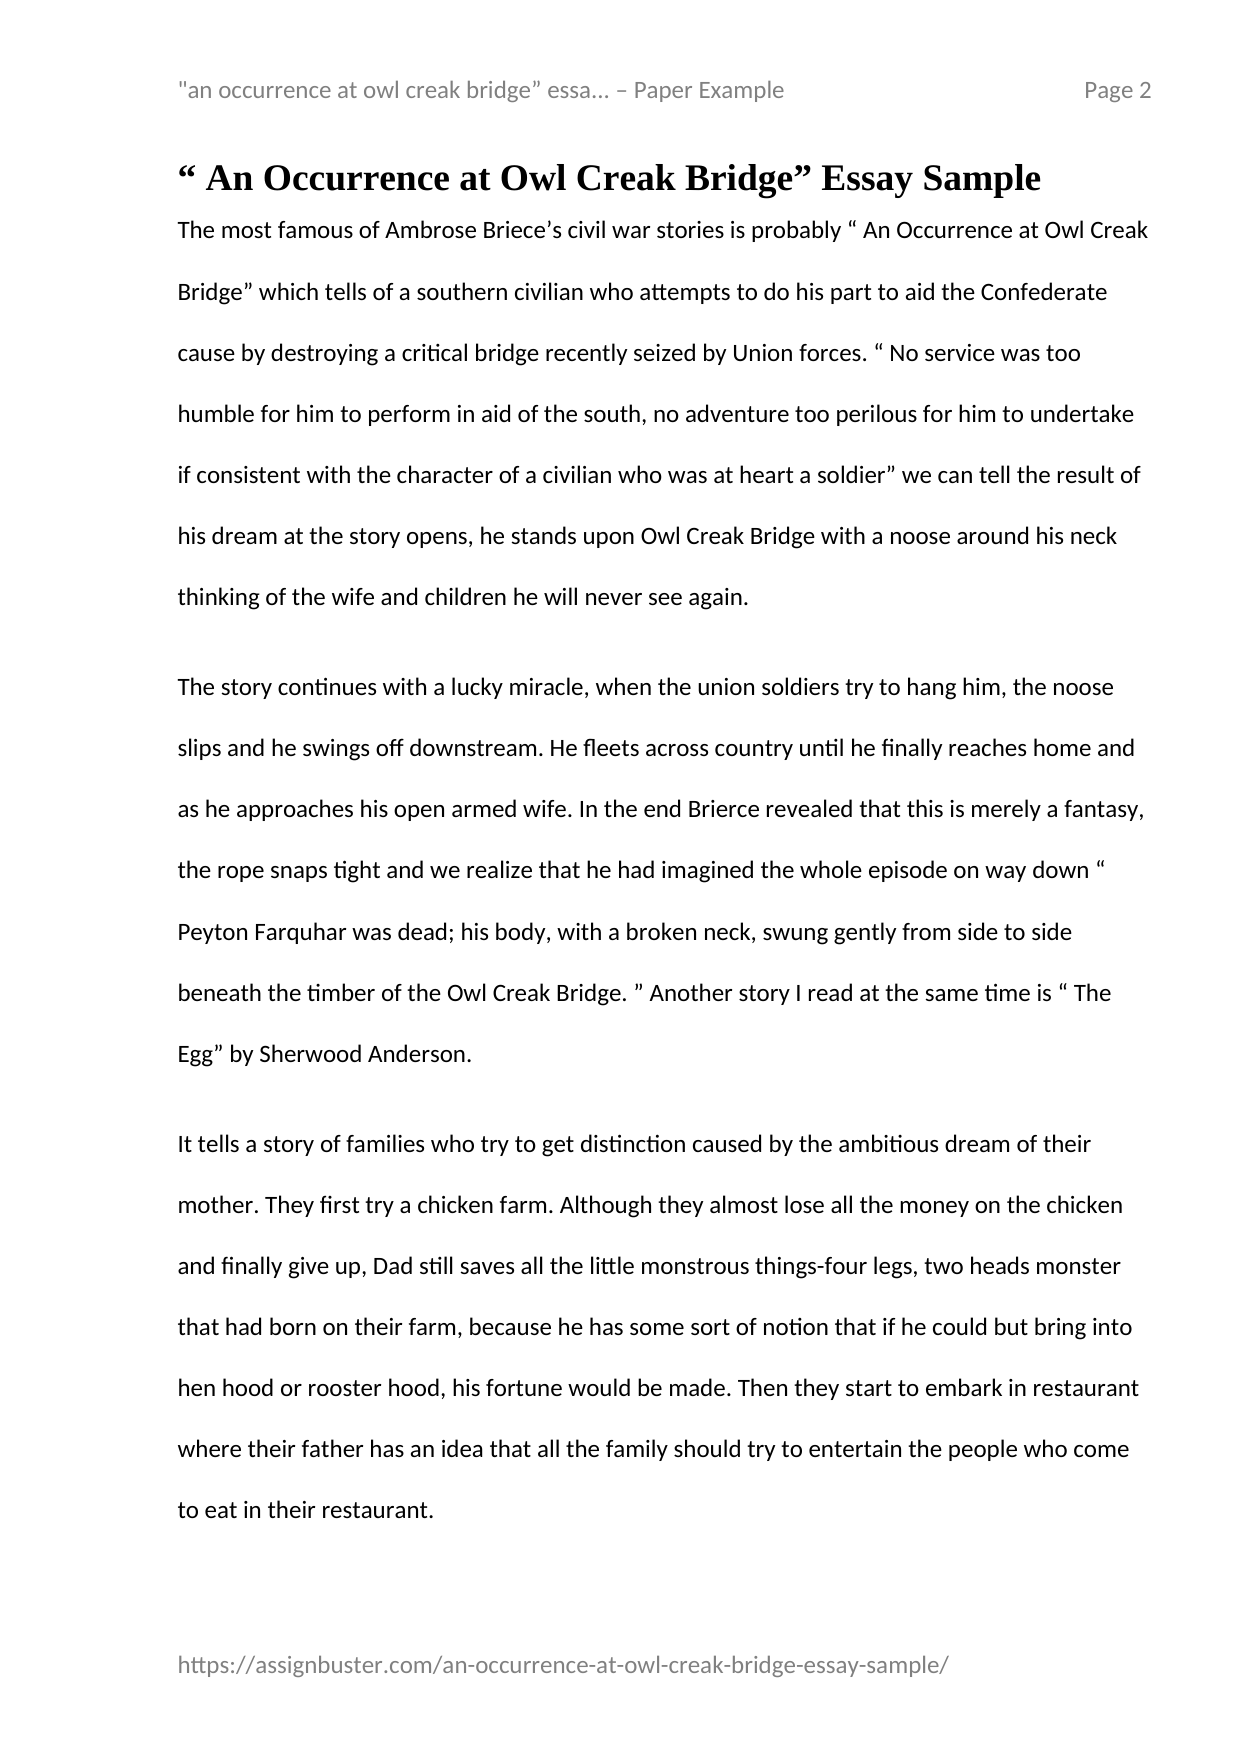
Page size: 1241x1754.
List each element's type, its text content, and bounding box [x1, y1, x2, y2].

text The story continues with a lucky miracle, when the union soldiers try to hang him, the noose slips and he swings off downstream. He fleets across country until he finally reaches home and as he approaches his open armed wife. In the end Brierce revealed that this is merely a fantasy, the rope snaps tight and we realize that he had imagined the whole episode on way down “ Peyton Farquhar was dead; his body, with a broken neck, swung gently from side to side beneath the timber of the Owl Creak Bridge. ” Another story I read at the same time is “ The Egg” by Sherwood Anderson. [177, 671, 1152, 1068]
text It tells a story of families who try to get distinction caused by the ambitious dream of their mother. They first try a chicken farm. Although they almost lose all the money on the chicken and finally give up, Dad still saves all the little monstrous things-four legs, two heads monster that had born on their farm, because he has some sort of notion that if he could but bring into hen hood or rooster hood, his fortune would be made. Then they start to embark in restaurant where their father has an idea that all the family should try to entertain the people who come to eat in their restaurant. [177, 1128, 1152, 1525]
text The most famous of Ambrose Briece’s civil war stories is probably “ An Occurrence at Owl Creak Bridge” which tells of a southern civilian who attempts to do his part to aid the Confederate cause by destroying a critical bridge recently seized by Union forces. “ No service was too humble for him to perform in aid of the south, no adventure too perilous for him to undertake if consistent with the character of a civilian who was at heart a soldier” we can tell the result of his dream at the story opens, he stands upon Owl Creak Bridge with a noose around his neck thinking of the wife and children he will never see again. [177, 215, 1152, 611]
subtitle “ An Occurrence at Owl Creak Bridge” Essay Sample [177, 156, 1152, 199]
